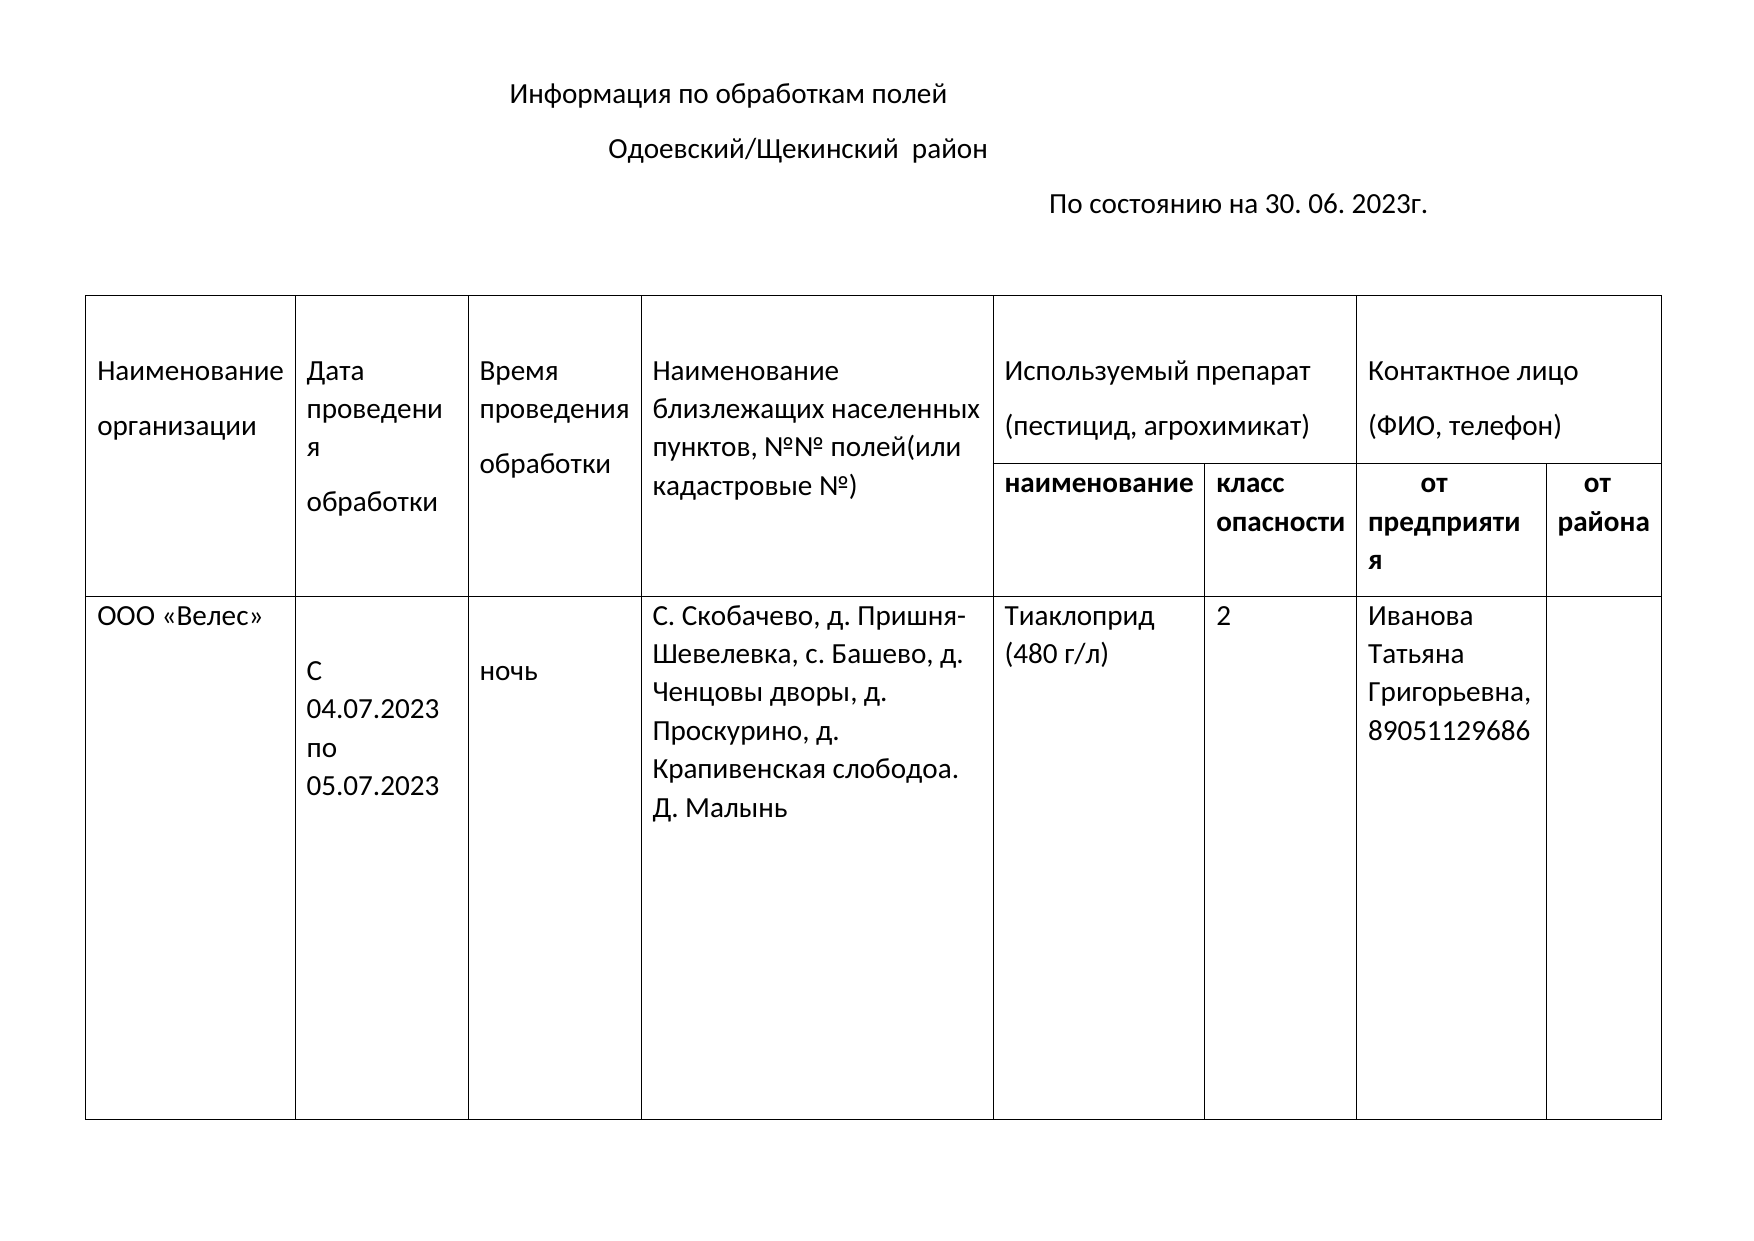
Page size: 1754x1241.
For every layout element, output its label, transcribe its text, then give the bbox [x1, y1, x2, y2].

table_cell наименование [994, 464, 1204, 596]
text Одоевский/Щекинский район [75, 130, 1679, 166]
table_header Время проведения обработки [469, 296, 641, 596]
table_cell [1547, 597, 1661, 1119]
table_cell 2 [1205, 597, 1356, 1119]
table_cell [642, 597, 993, 1119]
table_header Наименование организации [86, 296, 295, 596]
table_cell ночь [469, 597, 641, 1119]
text По состоянию на 30. 06. 2023г. [75, 185, 1679, 221]
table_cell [994, 597, 1204, 1119]
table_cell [1357, 597, 1546, 1119]
table_header Контактное лицо (ФИО, телефон) [1357, 296, 1661, 463]
table_cell класс опасности [1205, 464, 1356, 596]
table_header Используемый препарат (пестицид, агрохимикат) [994, 296, 1356, 463]
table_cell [296, 597, 468, 1119]
table_cell от предприятия [1357, 464, 1546, 596]
table_cell ООО «Велес» [86, 597, 295, 1119]
table_header Наименование близлежащих населенных пунктов, №№ полей(или кадастровые №) [642, 296, 993, 596]
table_cell от района [1547, 464, 1661, 596]
text Информация по обработкам полей [75, 75, 1679, 111]
table_header Дата проведения обработки [296, 296, 468, 596]
